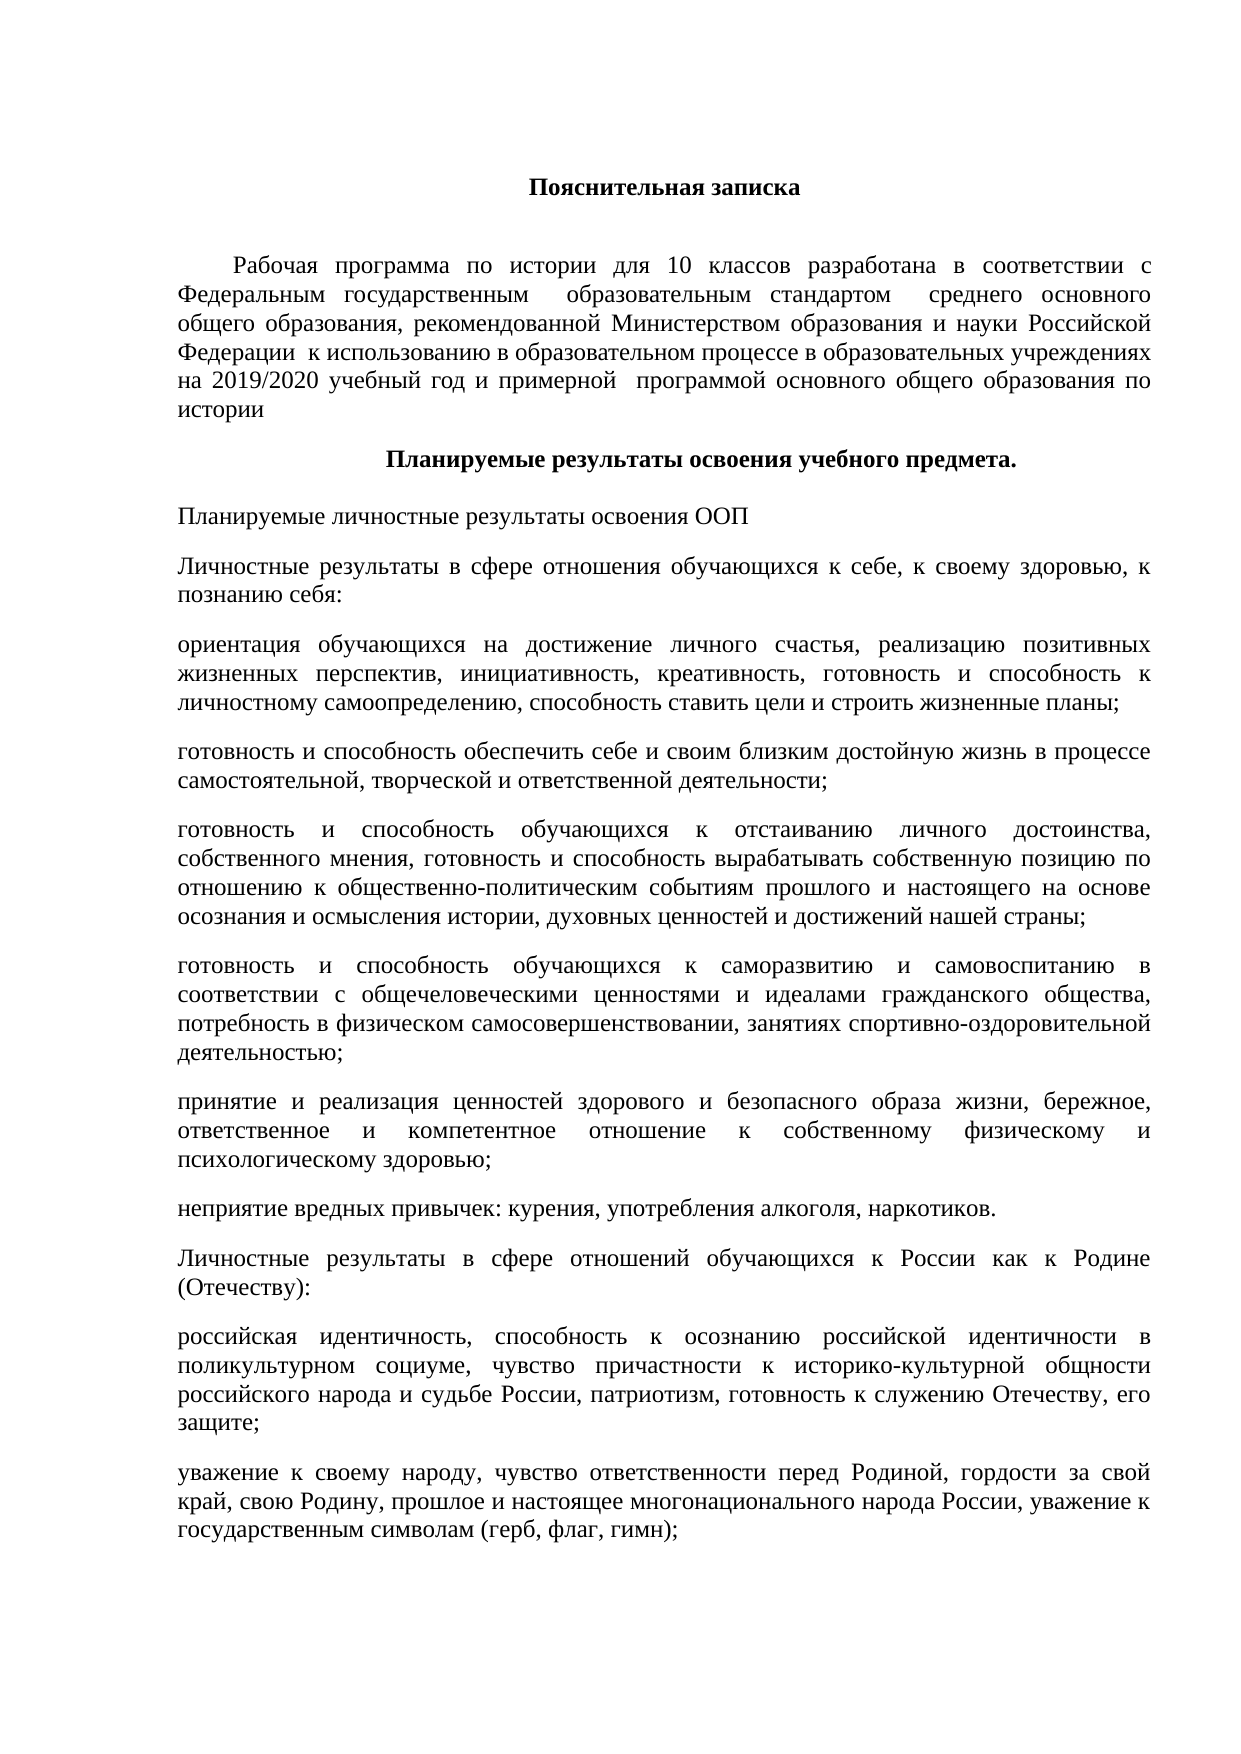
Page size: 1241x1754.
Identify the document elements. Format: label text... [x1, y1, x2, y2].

text Рабочая программа по истории для 10 классов разработана в соответствии с Федеральным государственным образовательным стандартом среднего основного общего образования, рекомендованной Министерством образования и науки Российской Федерации к использованию в образовательном процессе в образовательных учреждениях на 2019/2020 учебный год и примерной программой основного общего образования по истории [177, 250, 1152, 423]
text принятие и реализация ценностей здорового и безопасного образа жизни, бережное, ответственное и компетентное отношение к собственному физическому и психологическому здоровью; [177, 1086, 1152, 1172]
text готовность и способность обучающихся к саморазвитию и самовоспитанию в соответствии с общечеловеческими ценностями и идеалами гражданского общества, потребность в физическом самосовершенствовании, занятиях спортивно-оздоровительной деятельностью; [177, 950, 1152, 1065]
text ориентация обучающихся на достижение личного счастья, реализацию позитивных жизненных перспектив, инициативность, креативность, готовность и способность к личностному самоопределению, способность ставить цели и строить жизненные планы; [177, 629, 1152, 715]
text готовность и способность обучающихся к отстаиванию личного достоинства, собственного мнения, готовность и способность вырабатывать собственную позицию по отношению к общественно-политическим событиям прошлого и настоящего на основе осознания и осмысления истории, духовных ценностей и достижений нашей страны; [177, 814, 1152, 929]
text Пояснительная записка [177, 172, 1152, 201]
text готовность и способность обеспечить себе и своим близким достойную жизнь в процессе самостоятельной, творческой и ответственной деятельности; [177, 736, 1152, 794]
text Планируемые личностные результаты освоения ООП [177, 501, 1152, 530]
text неприятие вредных привычек: курения, употребления алкоголя, наркотиков. [177, 1193, 1152, 1222]
text Личностные результаты в сфере отношений обучающихся к России как к Родине (Отечеству): [177, 1243, 1152, 1300]
text российская идентичность, способность к осознанию российской идентичности в поликультурном социуме, чувство причастности к историко-культурной общности российского народа и судьбе России, патриотизм, готовность к служению Отечеству, его защите; [177, 1321, 1152, 1436]
text уважение к своему народу, чувство ответственности перед Родиной, гордости за свой край, свою Родину, прошлое и настоящее многонационального народа России, уважение к государственным символам (герб, флаг, гимн); [177, 1457, 1152, 1543]
text Личностные результаты в сфере отношения обучающихся к себе, к своему здоровью, к познанию себя: [177, 551, 1152, 608]
text Планируемые результаты освоения учебного предмета. [177, 444, 1152, 472]
